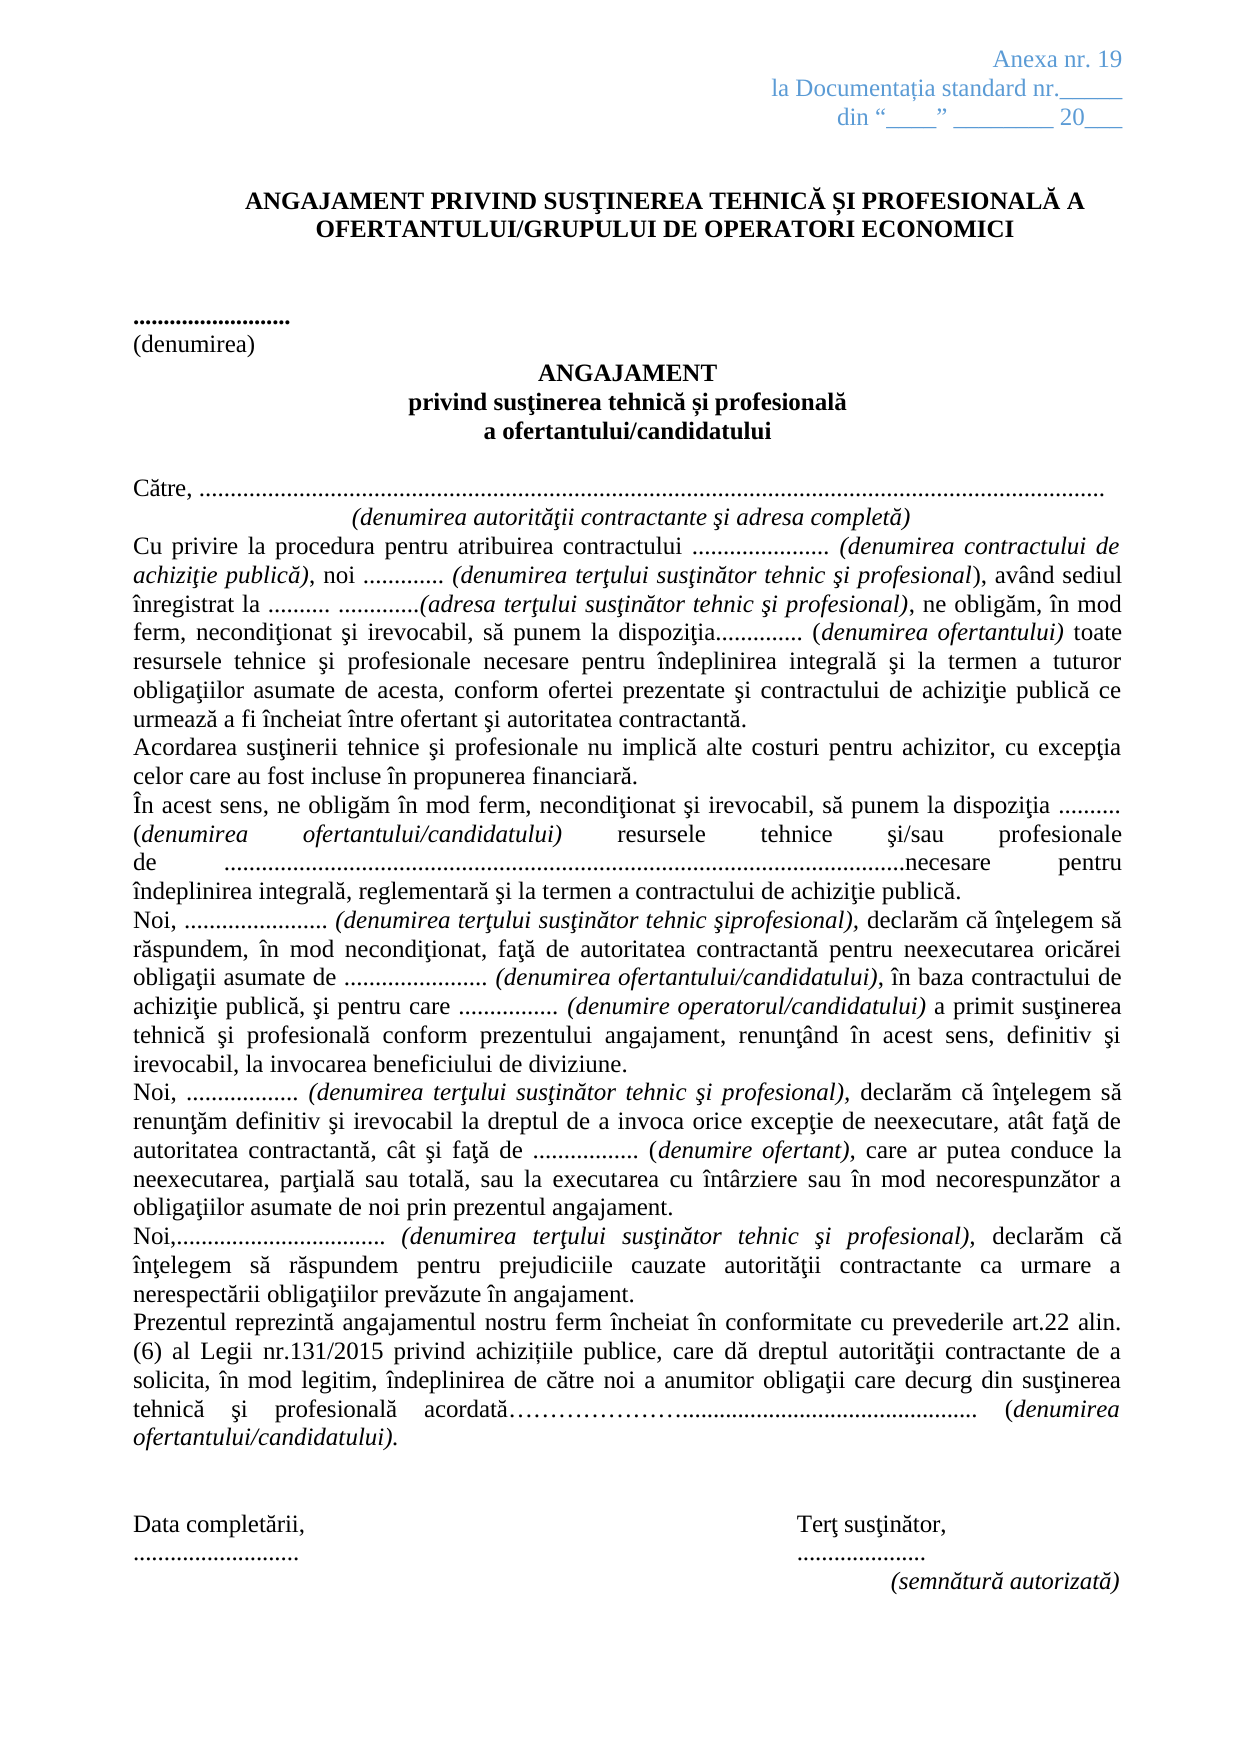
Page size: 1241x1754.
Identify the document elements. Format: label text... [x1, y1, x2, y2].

text Anexa nr. 19 [133, 44, 1122, 73]
text Cu privire la procedura pentru atribuirea contractului ...................... (denumirea contractului de achiziţie publică), noi ............. (denumirea terţului susţinător tehnic şi profesional), având sediul înregistrat la .......... .............(adresa terţului susţinător tehnic şi profesional), ne obligăm, în mod ferm, necondiţionat şi irevocabil, să punem la dispoziţia.............. (denumirea ofertantului) toate resursele tehnice şi profesionale necesare pentru îndeplinirea integrală şi la termen a tuturor obligaţiilor asumate de acesta, conform ofertei prezentate şi contractului de achiziţie publică ce urmează a fi încheiat între ofertant şi autoritatea contractantă. [133, 531, 1122, 732]
text din “____” ________ 20___ [133, 102, 1122, 131]
text Data completării, Terţ susţinător, [133, 1509, 1122, 1537]
text privind susţinerea tehnică și profesională [133, 387, 1122, 416]
text ANGAJAMENT [133, 358, 1122, 387]
text Către, ................................................................................................................................................. [133, 473, 1122, 502]
text (semnătură autorizată) [133, 1566, 1122, 1595]
text (denumirea autorităţii contractante şi adresa completă) [133, 502, 1122, 531]
text la Documentația standard nr._____ [133, 73, 1122, 102]
text Prezentul reprezintă angajamentul nostru ferm încheiat în conformitate cu prevederile art.22 alin.(6) al Legii nr.131/2015 privind achizițiile publice, care dă dreptul autorităţii contractante de a solicita, în mod legitim, îndeplinirea de către noi a anumitor obligaţii care decurg din susţinerea tehnică şi profesională acordată…………………................................................ (denumirea ofertantului/candidatului). [133, 1307, 1122, 1451]
text Acordarea susţinerii tehnice şi profesionale nu implică alte costuri pentru achizitor, cu excepţia celor care au fost incluse în propunerea financiară. [133, 732, 1122, 790]
text Noi,.................................. (denumirea terţului susţinător tehnic şi profesional), declarăm că înţelegem să răspundem pentru prejudiciile cauzate autorităţii contractante ca urmare a nerespectării obligaţiilor prevăzute în angajament. [133, 1221, 1122, 1307]
text ........................... ..................... [133, 1537, 1122, 1566]
text În acest sens, ne obligăm în mod ferm, necondiţionat şi irevocabil, să punem la dispoziţia .......... (denumirea ofertantului/candidatului) resursele tehnice şi/sau profesionale de .............................................................................................................necesare pentru îndeplinirea integrală, reglementară şi la termen a contractului de achiziţie publică. [133, 790, 1122, 905]
text Noi, ....................... (denumirea terţului susţinător tehnic şiprofesional), declarăm că înţelegem să răspundem, în mod necondiţionat, faţă de autoritatea contractantă pentru neexecutarea oricărei obligaţii asumate de ....................... (denumirea ofertantului/candidatului), în baza contractului de achiziţie publică, şi pentru care ................ (denumire operatorul/candidatului) a primit susţinerea tehnică şi profesională conform prezentului angajament, renunţând în acest sens, definitiv şi irevocabil, la invocarea beneficiului de diviziune. [133, 905, 1122, 1077]
text (denumirea) [133, 329, 1122, 358]
text Noi, .................. (denumirea terţului susţinător tehnic şi profesional), declarăm că înţelegem să renunţăm definitiv şi irevocabil la dreptul de a invoca orice excepţie de neexecutare, atât faţă de autoritatea contractantă, cât şi faţă de ................. (denumire ofertant), care ar putea conduce la neexecutarea, parţială sau totală, sau la executarea cu întârziere sau în mod necorespunzător a obligaţiilor asumate de noi prin prezentul angajament. [133, 1077, 1122, 1221]
subtitle ANGAJAMENT PRIVIND SUSŢINEREA TEHNICĂ ȘI PROFESIONALĂ A OFERTANTULUI/GRUPULUI DE OPERATORI ECONOMICI [208, 186, 1122, 243]
text .......................... [133, 301, 1122, 329]
text a ofertantului/candidatului [133, 416, 1122, 444]
